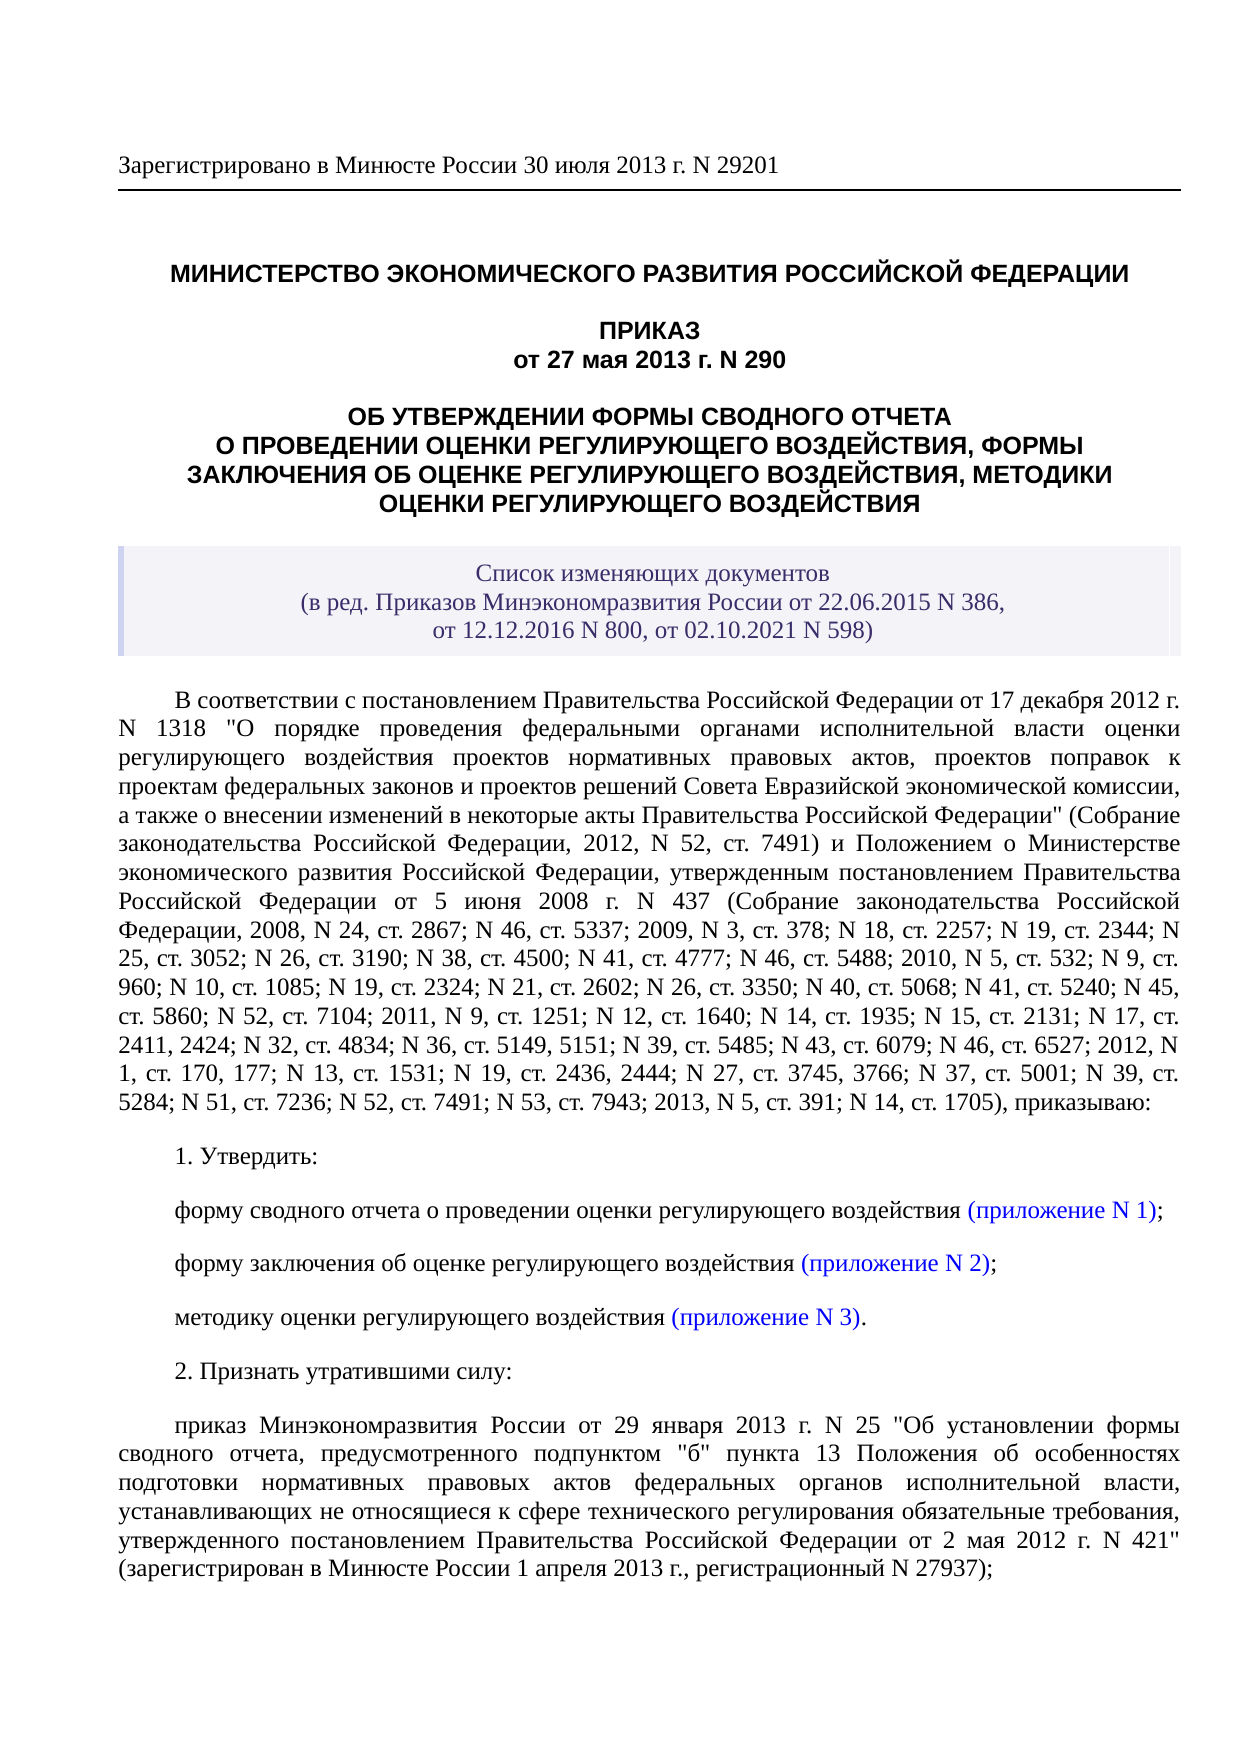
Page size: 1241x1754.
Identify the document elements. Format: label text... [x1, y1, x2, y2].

text В соответствии с постановлением Правительства Российской Федерации от 17 декабря 2012 г. N 1318 "О порядке проведения федеральными органами исполнительной власти оценки регулирующего воздействия проектов нормативных правовых актов, проектов поправок к проектам федеральных законов и проектов решений Совета Евразийской экономической комиссии, а также о внесении изменений в некоторые акты Правительства Российской Федерации" (Собрание законодательства Российской Федерации, 2012, N 52, ст. 7491) и Положением о Министерстве экономического развития Российской Федерации, утвержденным постановлением Правительства Российской Федерации от 5 июня 2008 г. N 437 (Собрание законодательства Российской Федерации, 2008, N 24, ст. 2867; N 46, ст. 5337; 2009, N 3, ст. 378; N 18, ст. 2257; N 19, ст. 2344; N 25, ст. 3052; N 26, ст. 3190; N 38, ст. 4500; N 41, ст. 4777; N 46, ст. 5488; 2010, N 5, ст. 532; N 9, ст. 960; N 10, ст. 1085; N 19, ст. 2324; N 21, ст. 2602; N 26, ст. 3350; N 40, ст. 5068; N 41, ст. 5240; N 45, ст. 5860; N 52, ст. 7104; 2011, N 9, ст. 1251; N 12, ст. 1640; N 14, ст. 1935; N 15, ст. 2131; N 17, ст. 2411, 2424; N 32, ст. 4834; N 36, ст. 5149, 5151; N 39, ст. 5485; N 43, ст. 6079; N 46, ст. 6527; 2012, N 1, ст. 170, 177; N 13, ст. 1531; N 19, ст. 2436, 2444; N 27, ст. 3745, 3766; N 37, ст. 5001; N 39, ст. 5284; N 51, ст. 7236; N 52, ст. 7491; N 53, ст. 7943; 2013, N 5, ст. 391; N 14, ст. 1705), приказываю: [118, 685, 1181, 1116]
table_header Список изменяющих документов (в ред. Приказов Минэкономразвития России от 22.06.2015 N 386, от 12.12.2016 N 800, от 02.10.2021 N 598) [136, 546, 1169, 656]
table_header [124, 546, 136, 656]
title ОБ УТВЕРЖДЕНИИ ФОРМЫ СВОДНОГО ОТЧЕТА [118, 402, 1181, 431]
title ОЦЕНКИ РЕГУЛИРУЮЩЕГО ВОЗДЕЙСТВИЯ [118, 489, 1181, 517]
list Зарегистрировано в Минюсте России 30 июля 2013 г. N 29201 [118, 150, 1181, 179]
table_header [1170, 546, 1181, 656]
title ЗАКЛЮЧЕНИЯ ОБ ОЦЕНКЕ РЕГУЛИРУЮЩЕГО ВОЗДЕЙСТВИЯ, МЕТОДИКИ [118, 460, 1181, 489]
text приказ Минэкономразвития России от 29 января 2013 г. N 25 "Об установлении формы сводного отчета, предусмотренного подпунктом "б" пункта 13 Положения об особенностях подготовки нормативных правовых актов федеральных органов исполнительной власти, устанавливающих не относящиеся к сфере технического регулирования обязательные требования, утвержденного постановлением Правительства Российской Федерации от 2 мая 2012 г. N 421" (зарегистрирован в Минюсте России 1 апреля 2013 г., регистрационный N 27937); [118, 1410, 1181, 1582]
table_header [118, 546, 124, 656]
title от 27 мая 2013 г. N 290 [118, 345, 1181, 374]
text 1. Утвердить: [118, 1141, 1181, 1170]
text методику оценки регулирующего воздействия (приложение N 3). [118, 1302, 1181, 1331]
text 2. Признать утратившими силу: [118, 1356, 1181, 1385]
title МИНИСТЕРСТВО ЭКОНОМИЧЕСКОГО РАЗВИТИЯ РОССИЙСКОЙ ФЕДЕРАЦИИ [118, 259, 1181, 287]
title ПРИКАЗ [118, 316, 1181, 345]
title О ПРОВЕДЕНИИ ОЦЕНКИ РЕГУЛИРУЮЩЕГО ВОЗДЕЙСТВИЯ, ФОРМЫ [118, 431, 1181, 460]
text форму заключения об оценке регулирующего воздействия (приложение N 2); [118, 1248, 1181, 1277]
text форму сводного отчета о проведении оценки регулирующего воздействия (приложение N 1); [118, 1195, 1181, 1223]
